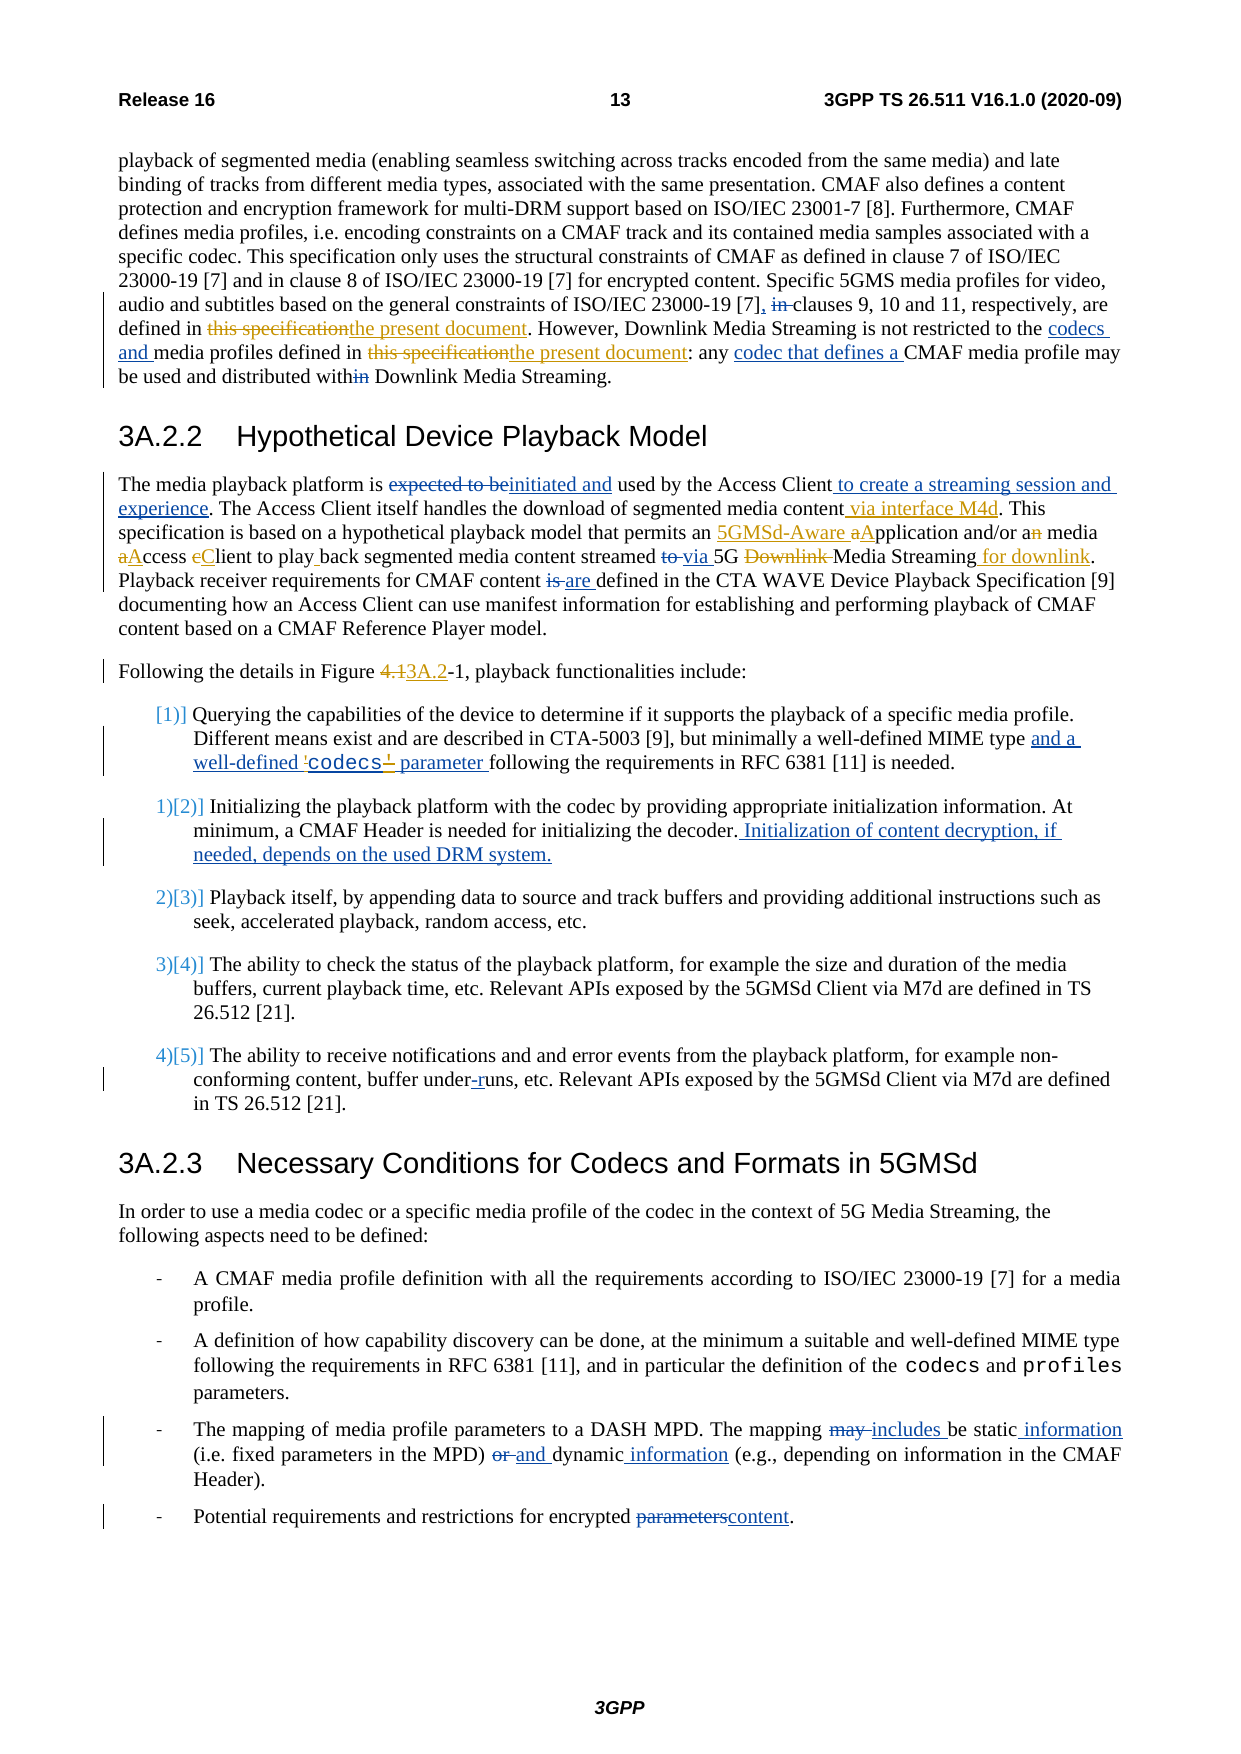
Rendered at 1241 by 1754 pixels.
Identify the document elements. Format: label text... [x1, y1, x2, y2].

list Initializing the playback platform with the codec by providing appropriate initialization information. At minimum, a CMAF Header is needed for initializing the decoder. [156, 794, 1122, 866]
list The mapping of media profile parameters to a DASH MPD. The mapping be static (i.e. fixed parameters in the MPD) dynamic (e.g., depending on information in the CMAF Header). [156, 1416, 1122, 1491]
text The media playback platform is used by the Access Client. The Access Client itself handles the download of segmented media content. This specification is based on a hypothetical playback model that permits an pplication and/or a media ccess lient to playback segmented media content streamed 5G Media Streaming. Playback receiver requirements for CMAF content defined in the CTA WAVE Device Playback Specification [9] documenting how an Access Client can use manifest information for establishing and performing playback of CMAF content based on a CMAF Reference Player model. [118, 472, 1122, 640]
list A CMAF media profile definition with all the requirements according to ISO/IEC 23000-19 [7] for a media profile. [156, 1266, 1122, 1316]
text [118, 147, 1122, 388]
list The ability to check the status of the playback platform, for example the size and duration of the media buffers, current playback time, etc. Relevant APIs exposed by the 5GMSd Client via M7d are defined in TS 26.512 [21]. [156, 952, 1122, 1024]
text Following the details in Figure -1, playback functionalities include: [118, 659, 1122, 683]
subtitle 3A.2.3 Necessary Conditions for Codecs and Formats in 5GMSd [118, 1146, 1122, 1180]
list Querying the capabilities of the device to determine if it supports the playback of a specific media profile. Different means exist and are described in CTA-5003 [9], but minimally a well-defined MIME type following the requirements in RFC 6381 [11] is needed. [156, 702, 1122, 776]
list A definition of how capability discovery can be done, at the minimum a suitable and well-defined MIME type following the requirements in RFC 6381 [11], and in particular the definition of the codecs and profiles parameters. [156, 1328, 1122, 1404]
text In order to use a media codec or a specific media profile of the codec in the context of 5G Media Streaming, the following aspects need to be defined: [118, 1199, 1122, 1247]
list The ability to receive notifications and and error events from the playback platform, for example non-conforming content, buffer underuns, etc. Relevant APIs exposed by the 5GMSd Client via M7d are defined in TS 26.512 [21]. [156, 1043, 1122, 1115]
list Playback itself, by appending data to source and track buffers and providing additional instructions such as seek, accelerated playback, random access, etc. [156, 885, 1122, 933]
subtitle 3A.2.2 Hypothetical Device Playback Model [118, 419, 1122, 453]
list Potential requirements and restrictions for encrypted . [156, 1504, 1122, 1529]
